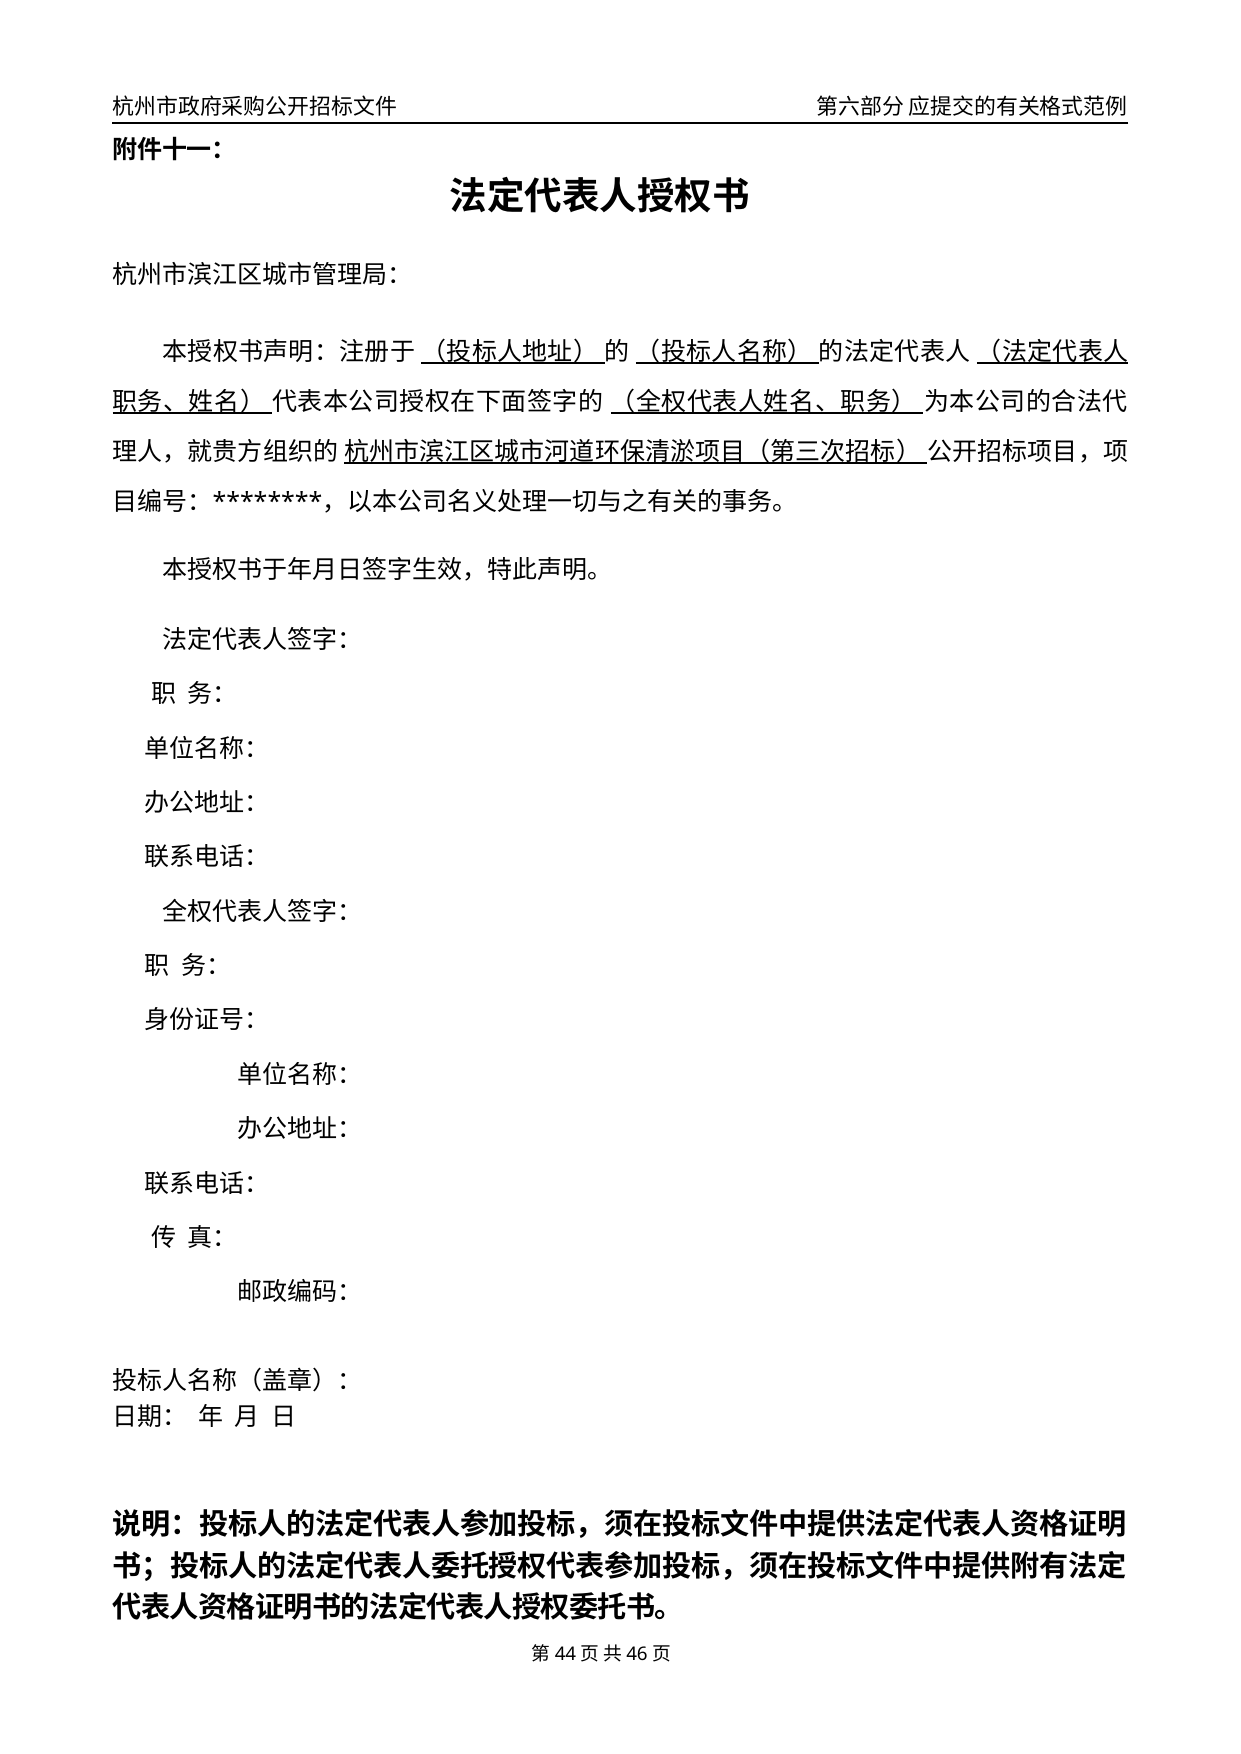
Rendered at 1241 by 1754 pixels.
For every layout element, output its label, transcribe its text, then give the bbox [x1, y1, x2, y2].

text 法定代表人签字： [112, 619, 1128, 656]
text 职 务： [112, 946, 1128, 982]
text 附件十一： [112, 130, 1128, 166]
text 全权代表人签字： [112, 891, 1128, 927]
text 邮政编码： [112, 1272, 1128, 1308]
text 职 务： [112, 674, 1128, 710]
text 单位名称： [112, 728, 1128, 764]
text 法定代表人授权书 [112, 166, 1128, 220]
text 说明：投标人的法定代表人参加投标，须在投标文件中提供法定代表人资格证明书；投标人的法定代表人委托授权代表参加投标，须在投标文件中提供附有法定代表人资格证明书的法定代表人授权委托书。 [112, 1501, 1128, 1626]
text 联系电话： [112, 837, 1128, 873]
text 本授权书声明：注册于 （投标人地址） 的 （投标人名称） 的法定代表人 （法定代表人职务、姓名） 代表本公司授权在下面签字的 （全权代表人姓名、职务） 为本公司的合法代理人，就贵方组织的 杭州市滨江区城市河道环保清淤项目（第三次招标） 公开招标项目，项目编号：********，以本公司名义处理一切与之有关的事务。 [112, 320, 1128, 520]
text 单位名称： [112, 1054, 1128, 1091]
text 办公地址： [112, 1109, 1128, 1145]
text 联系电话： [112, 1163, 1128, 1199]
text 身份证号： [112, 1000, 1128, 1036]
text 传 真： [112, 1217, 1128, 1254]
text 办公地址： [112, 782, 1128, 819]
text 杭州市滨江区城市管理局： [112, 254, 1128, 291]
text 本授权书于年月日签字生效，特此声明。 [112, 549, 1128, 585]
text 日期： 年 月 日 [112, 1397, 1128, 1433]
text 投标人名称（盖章）： [112, 1360, 1128, 1397]
